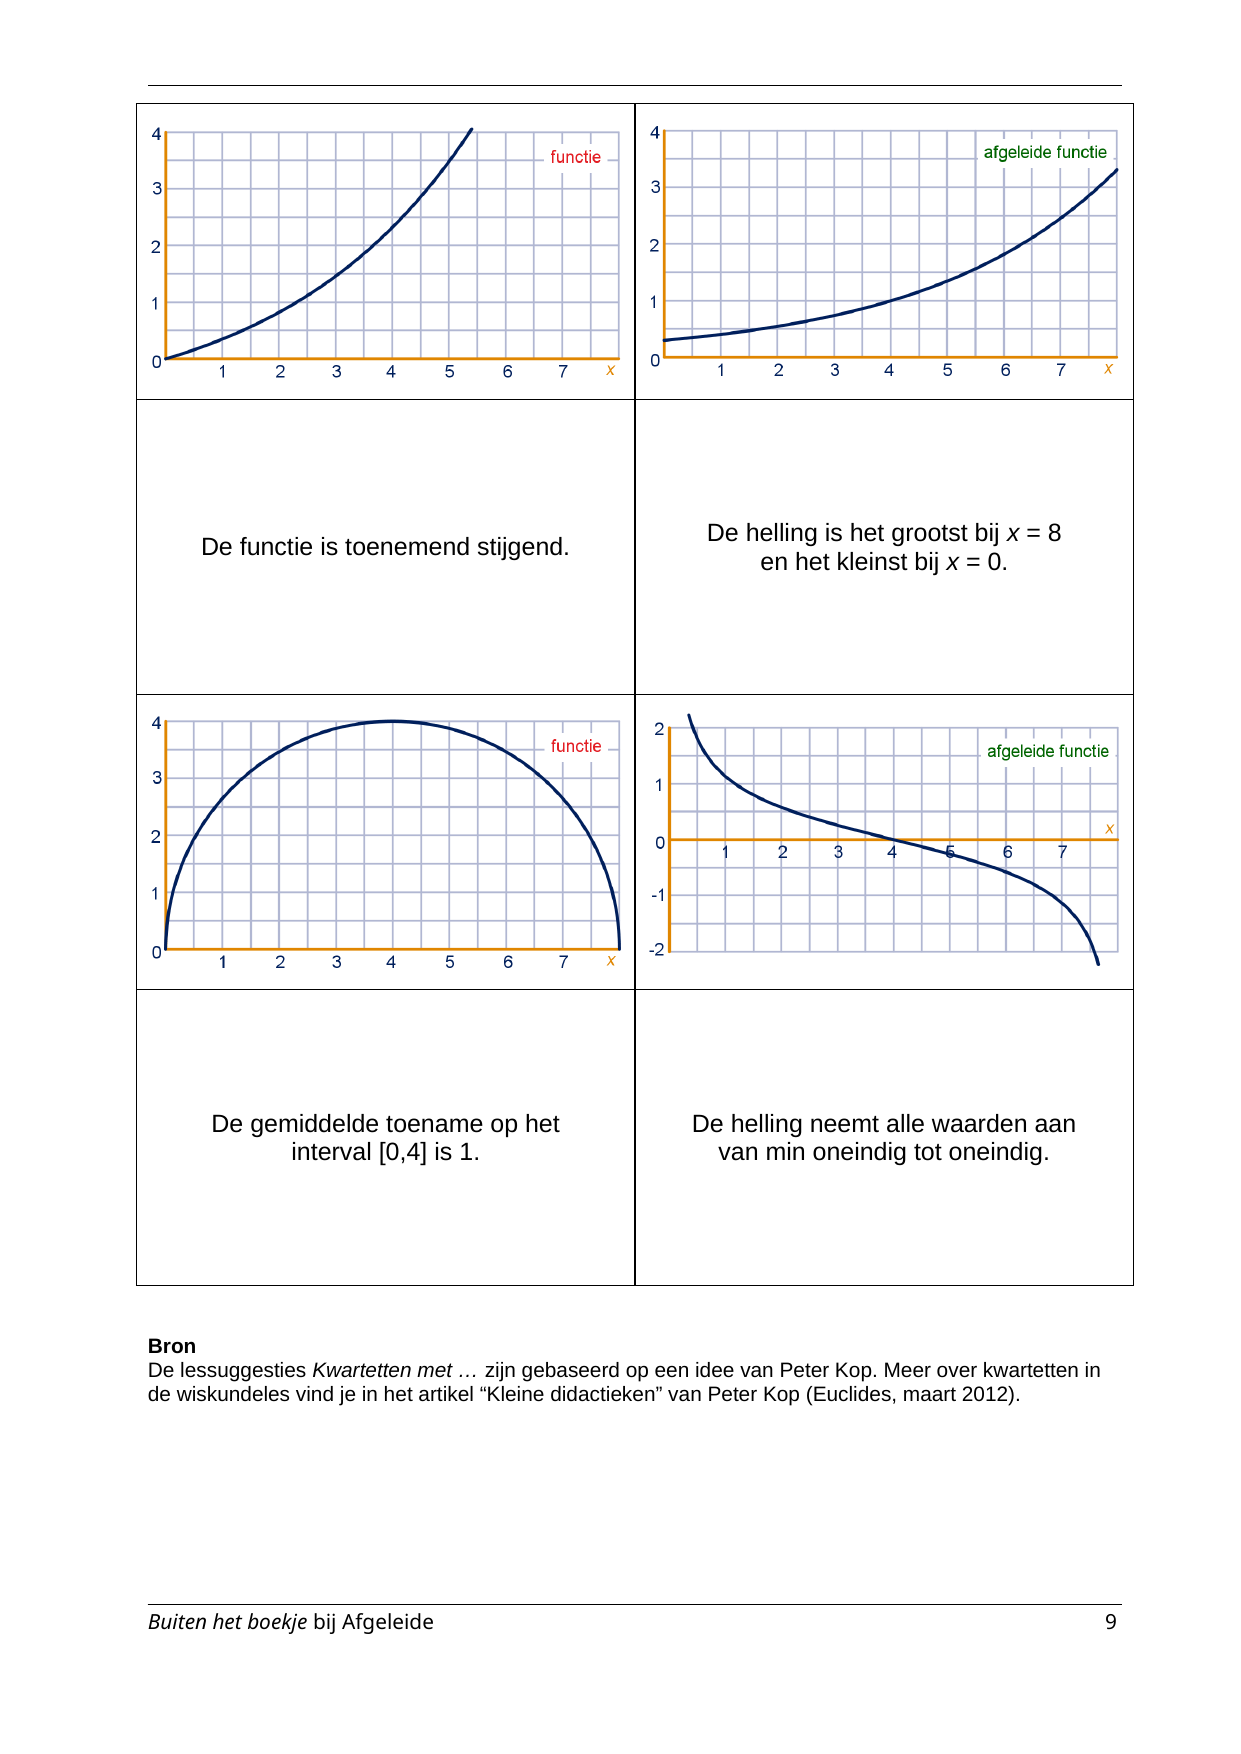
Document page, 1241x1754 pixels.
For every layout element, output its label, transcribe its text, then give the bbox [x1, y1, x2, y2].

picture [149, 124, 622, 379]
table_header [636, 104, 1133, 399]
table_cell [137, 695, 634, 989]
picture [149, 715, 622, 970]
table_cell De functie is toenemend stijgend. [137, 400, 634, 694]
text Bron [148, 1333, 1122, 1357]
table_cell De helling is het grootst bij x = 8 en het kleinst bij x = 0. [636, 400, 1133, 694]
table_cell De gemiddelde toename op het interval [0,4] is 1. [137, 990, 634, 1284]
table_cell De helling neemt alle waarden aan van min oneindig tot oneindig. [636, 990, 1133, 1284]
table_header [137, 104, 634, 399]
picture [647, 712, 1121, 972]
text De lessuggesties Kwartetten met … zijn gebaseerd op een idee van Peter Kop. Meer over kwartetten in de wiskundeles vind je in het artikel “Kleine didactieken” van Peter Kop (Euclides, maart 2012). [148, 1357, 1122, 1405]
picture [647, 123, 1121, 379]
table_cell [636, 695, 1133, 989]
